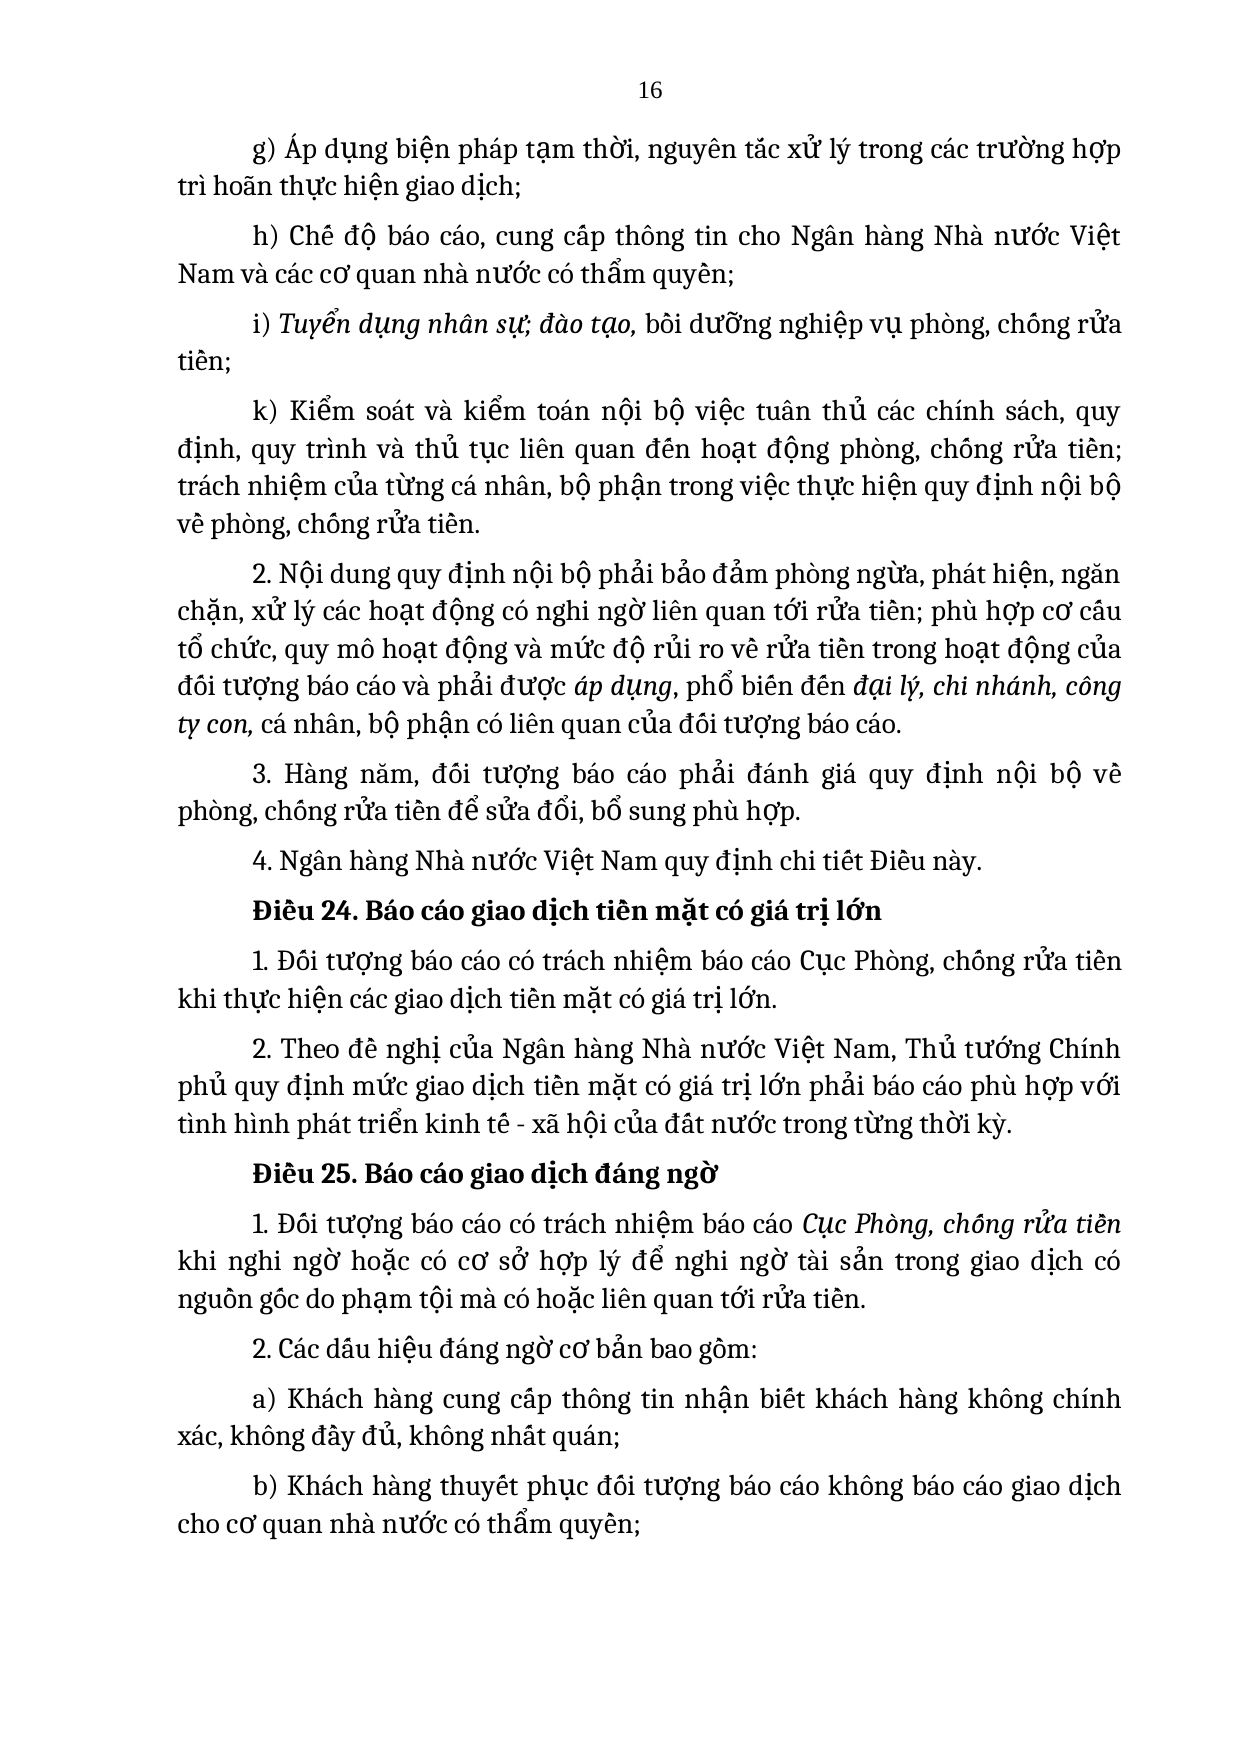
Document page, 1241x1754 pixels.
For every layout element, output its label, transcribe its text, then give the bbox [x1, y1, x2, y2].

text 2. Các dấu hiệu đáng ngờ cơ bản bao gồm: [177, 1328, 1122, 1366]
text a) Khách hàng cung cấp thông tin nhận biết khách hàng không chính xác, không đầy đủ, không nhất quán; [177, 1378, 1122, 1453]
text i) Tuyển dụng nhân sự; đào tạo, bồi dưỡng nghiệp vụ phòng, chống rửa tiền; [177, 303, 1122, 378]
text 2. Theo đề nghị của Ngân hàng Nhà nước Việt Nam, Thủ tướng Chính phủ quy định mức giao dịch tiền mặt có giá trị lớn phải báo cáo phù hợp với tình hình phát triển kinh tế - xã hội của đất nước trong từng thời kỳ. [177, 1028, 1122, 1141]
text h) Chế độ báo cáo, cung cấp thông tin cho Ngân hàng Nhà nước Việt Nam và các cơ quan nhà nước có thẩm quyền; [177, 216, 1122, 291]
text b) Khách hàng thuyết phục đối tượng báo cáo không báo cáo giao dịch cho cơ quan nhà nước có thẩm quyền; [177, 1466, 1122, 1541]
text 3. Hàng năm, đối tượng báo cáo phải đánh giá quy định nội bộ về phòng, chống rửa tiền để sửa đổi, bổ sung phù hợp. [177, 753, 1122, 828]
text 2. Nội dung quy định nội bộ phải bảo đảm phòng ngừa, phát hiện, ngăn chặn, xử lý các hoạt động có nghi ngờ liên quan tới rửa tiền; phù hợp cơ cấu tổ chức, quy mô hoạt động và mức độ rủi ro về rửa tiền trong hoạt động của đối tượng báo cáo và phải được áp dụng, phổ biến đến đại lý, chi nhánh, công ty con, cá nhân, bộ phận có liên quan của đối tượng báo cáo. [177, 553, 1122, 741]
text 1. Đối tượng báo cáo có trách nhiệm báo cáo Cục Phòng, chống rửa tiền khi thực hiện các giao dịch tiền mặt có giá trị lớn. [177, 941, 1122, 1016]
text Điều 24. Báo cáo giao dịch tiền mặt có giá trị lớn [177, 891, 1122, 928]
text g) Áp dụng biện pháp tạm thời, nguyên tắc xử lý trong các trường hợp trì hoãn thực hiện giao dịch; [177, 128, 1122, 203]
text Điều 25. Báo cáo giao dịch đáng ngờ [177, 1153, 1122, 1191]
text k) Kiểm soát và kiểm toán nội bộ việc tuân thủ các chính sách, quy định, quy trình và thủ tục liên quan đến hoạt động phòng, chống rửa tiền; trách nhiệm của từng cá nhân, bộ phận trong việc thực hiện quy định nội bộ về phòng, chống rửa tiền. [177, 391, 1122, 541]
text 4. Ngân hàng Nhà nước Việt Nam quy định chi tiết Điều này. [177, 841, 1122, 878]
text 1. Đối tượng báo cáo có trách nhiệm báo cáo Cục Phòng, chống rửa tiền khi nghi ngờ hoặc có cơ sở hợp lý để nghi ngờ tài sản trong giao dịch có nguồn gốc do phạm tội mà có hoặc liên quan tới rửa tiền. [177, 1203, 1122, 1316]
